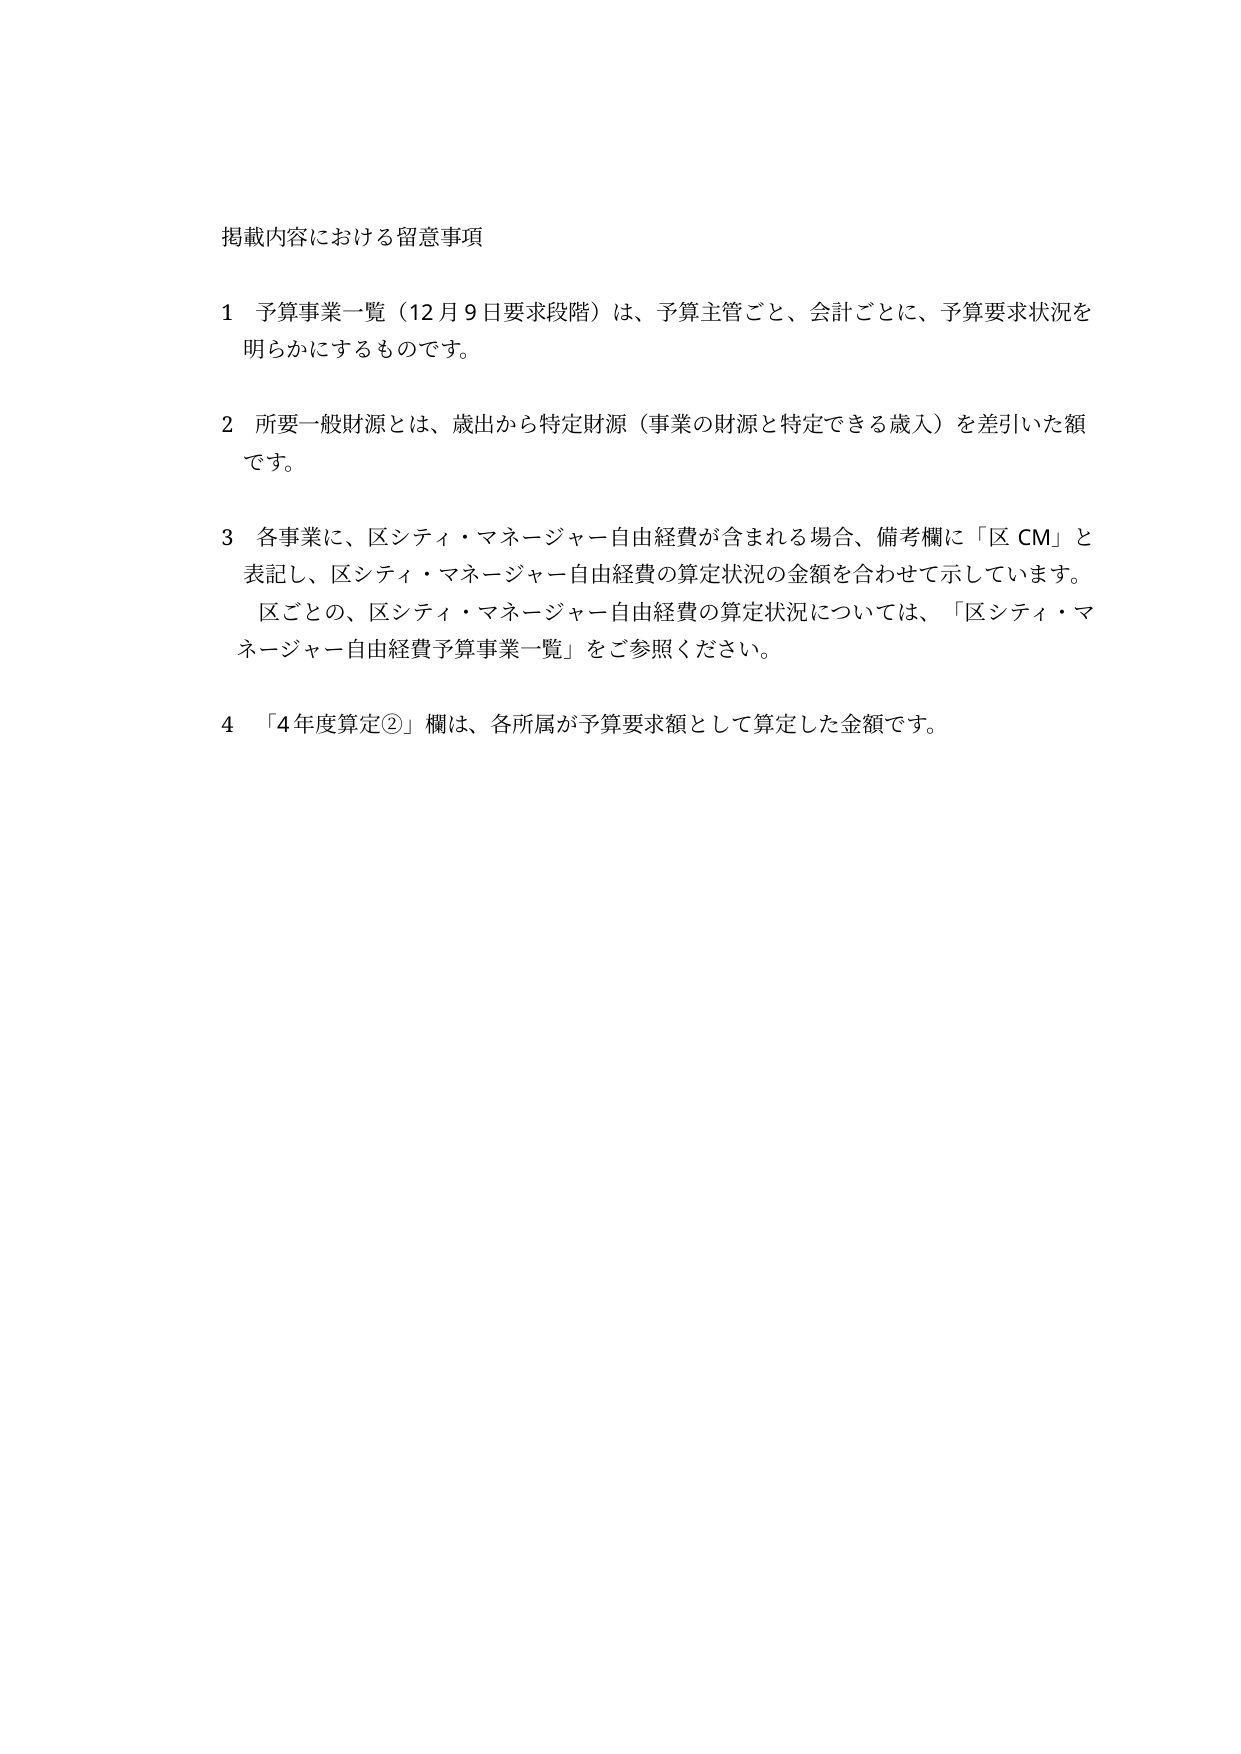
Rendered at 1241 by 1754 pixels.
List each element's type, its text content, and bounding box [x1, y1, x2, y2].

text 区ごとの、区シティ・マネージャー自由経費の算定状況については、「区シティ・マネージャー自由経費予算事業一覧」をご参照ください。 [236, 592, 1096, 667]
text 掲載内容における留意事項 [177, 217, 1096, 254]
text 1 予算事業一覧（12月9日要求段階）は、予算主管ごと、会計ごとに、予算要求状況を明らかにするものです。 [221, 292, 1096, 367]
text 2 所要一般財源とは、歳出から特定財源（事業の財源と特定できる歳入）を差引いた額 [221, 404, 1096, 442]
text です。 [243, 442, 1096, 479]
text 3 各事業に、区シティ・マネージャー自由経費が含まれる場合、備考欄に「区CM」と表記し、区シティ・マネージャー自由経費の算定状況の金額を合わせて示しています。 [221, 517, 1096, 592]
text 4 「4年度算定②」欄は、各所属が予算要求額として算定した金額です。 [177, 704, 1096, 742]
